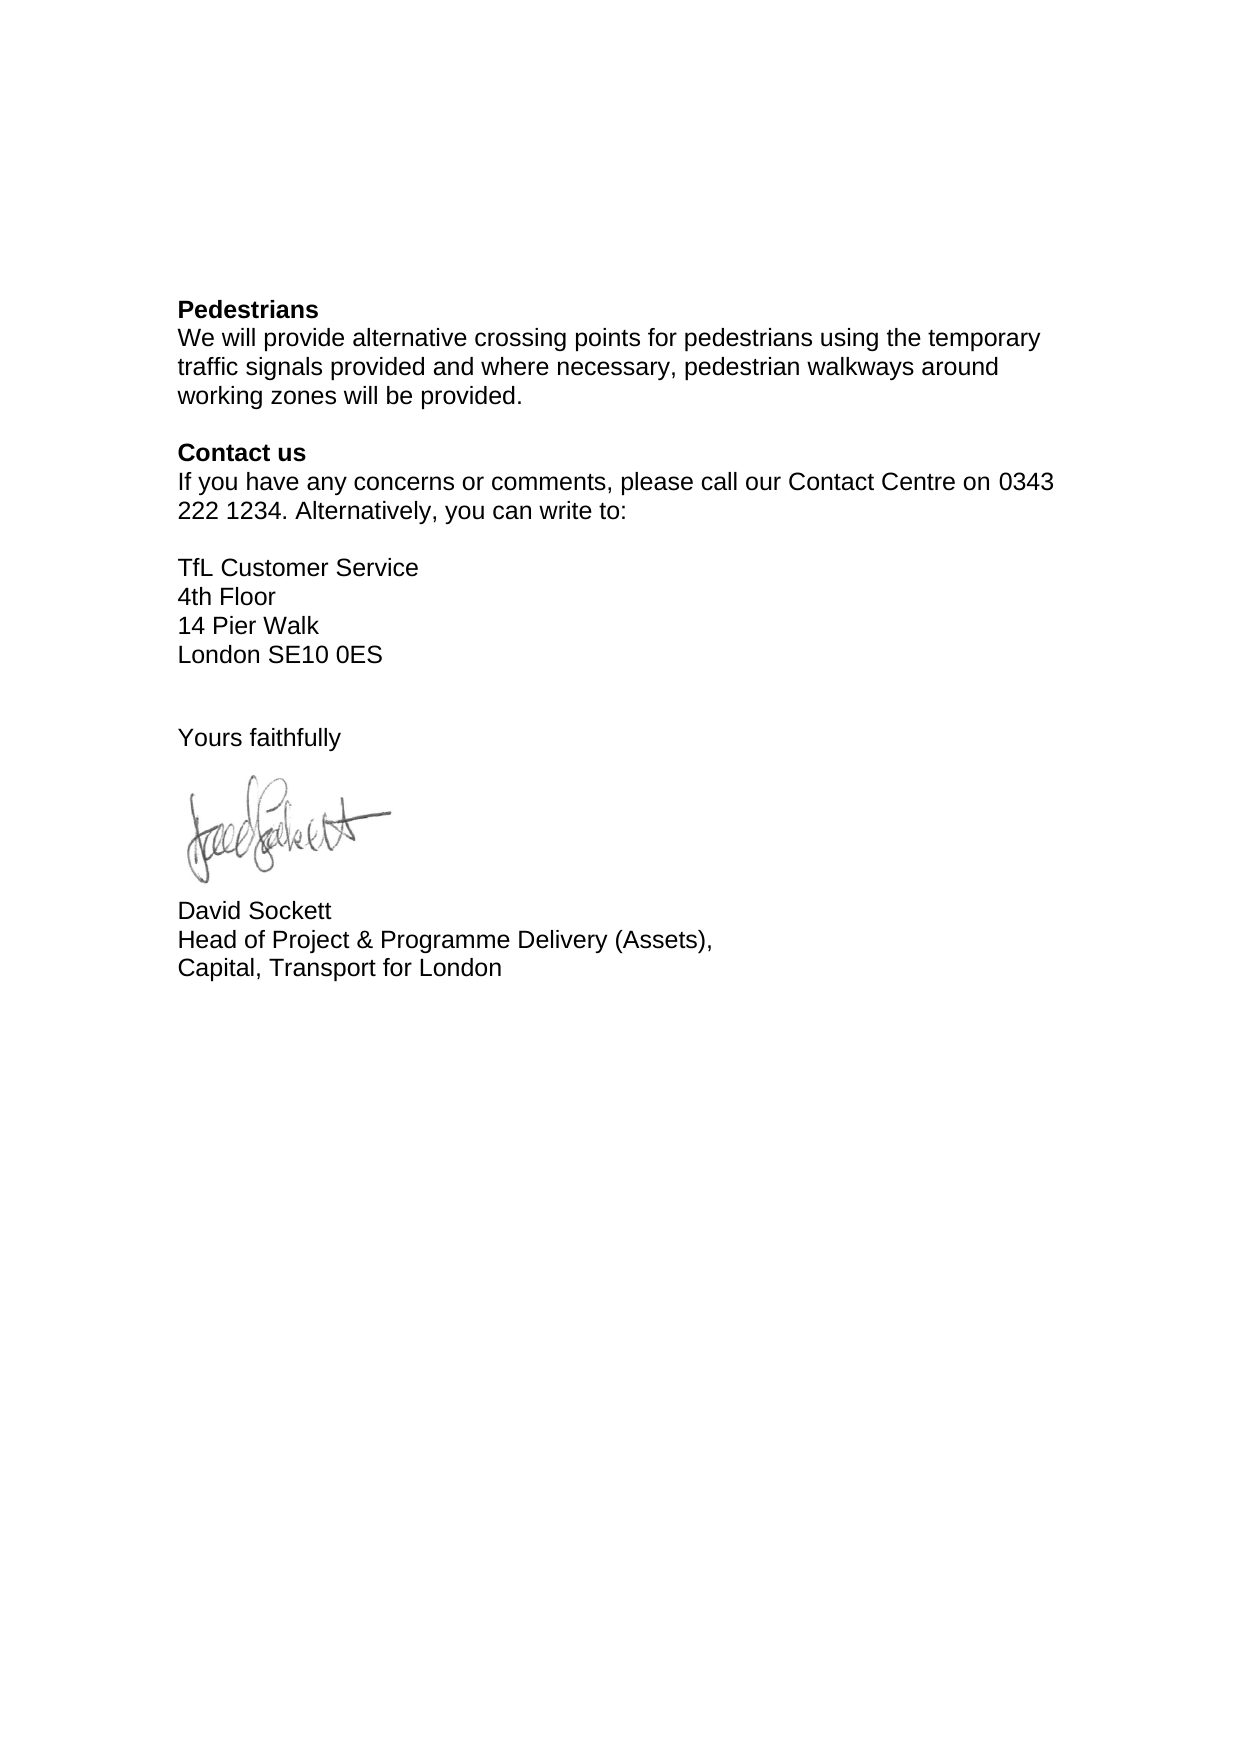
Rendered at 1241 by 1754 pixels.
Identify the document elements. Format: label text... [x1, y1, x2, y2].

text We will provide alternative crossing points for pedestrians using the temporary traffic signals provided and where necessary, pedestrian walkways around working zones will be provided. [177, 323, 1063, 409]
text Pedestrians [177, 294, 1063, 323]
text David Sockett [177, 896, 1063, 925]
text Contact us [177, 438, 1063, 467]
text If you have any concerns or comments, please call our Contact Centre on 0343 222 1234. Alternatively, you can write to: [177, 467, 1063, 524]
text Capital, Transport for London [177, 953, 1063, 982]
text TfL Customer Service 4th Floor 14 Pier Walk London SE10 0ES [177, 553, 1063, 668]
text Yours faithfully [177, 723, 1063, 752]
picture [177, 770, 397, 887]
text Head of Project & Programme Delivery (Assets), [177, 925, 1063, 953]
